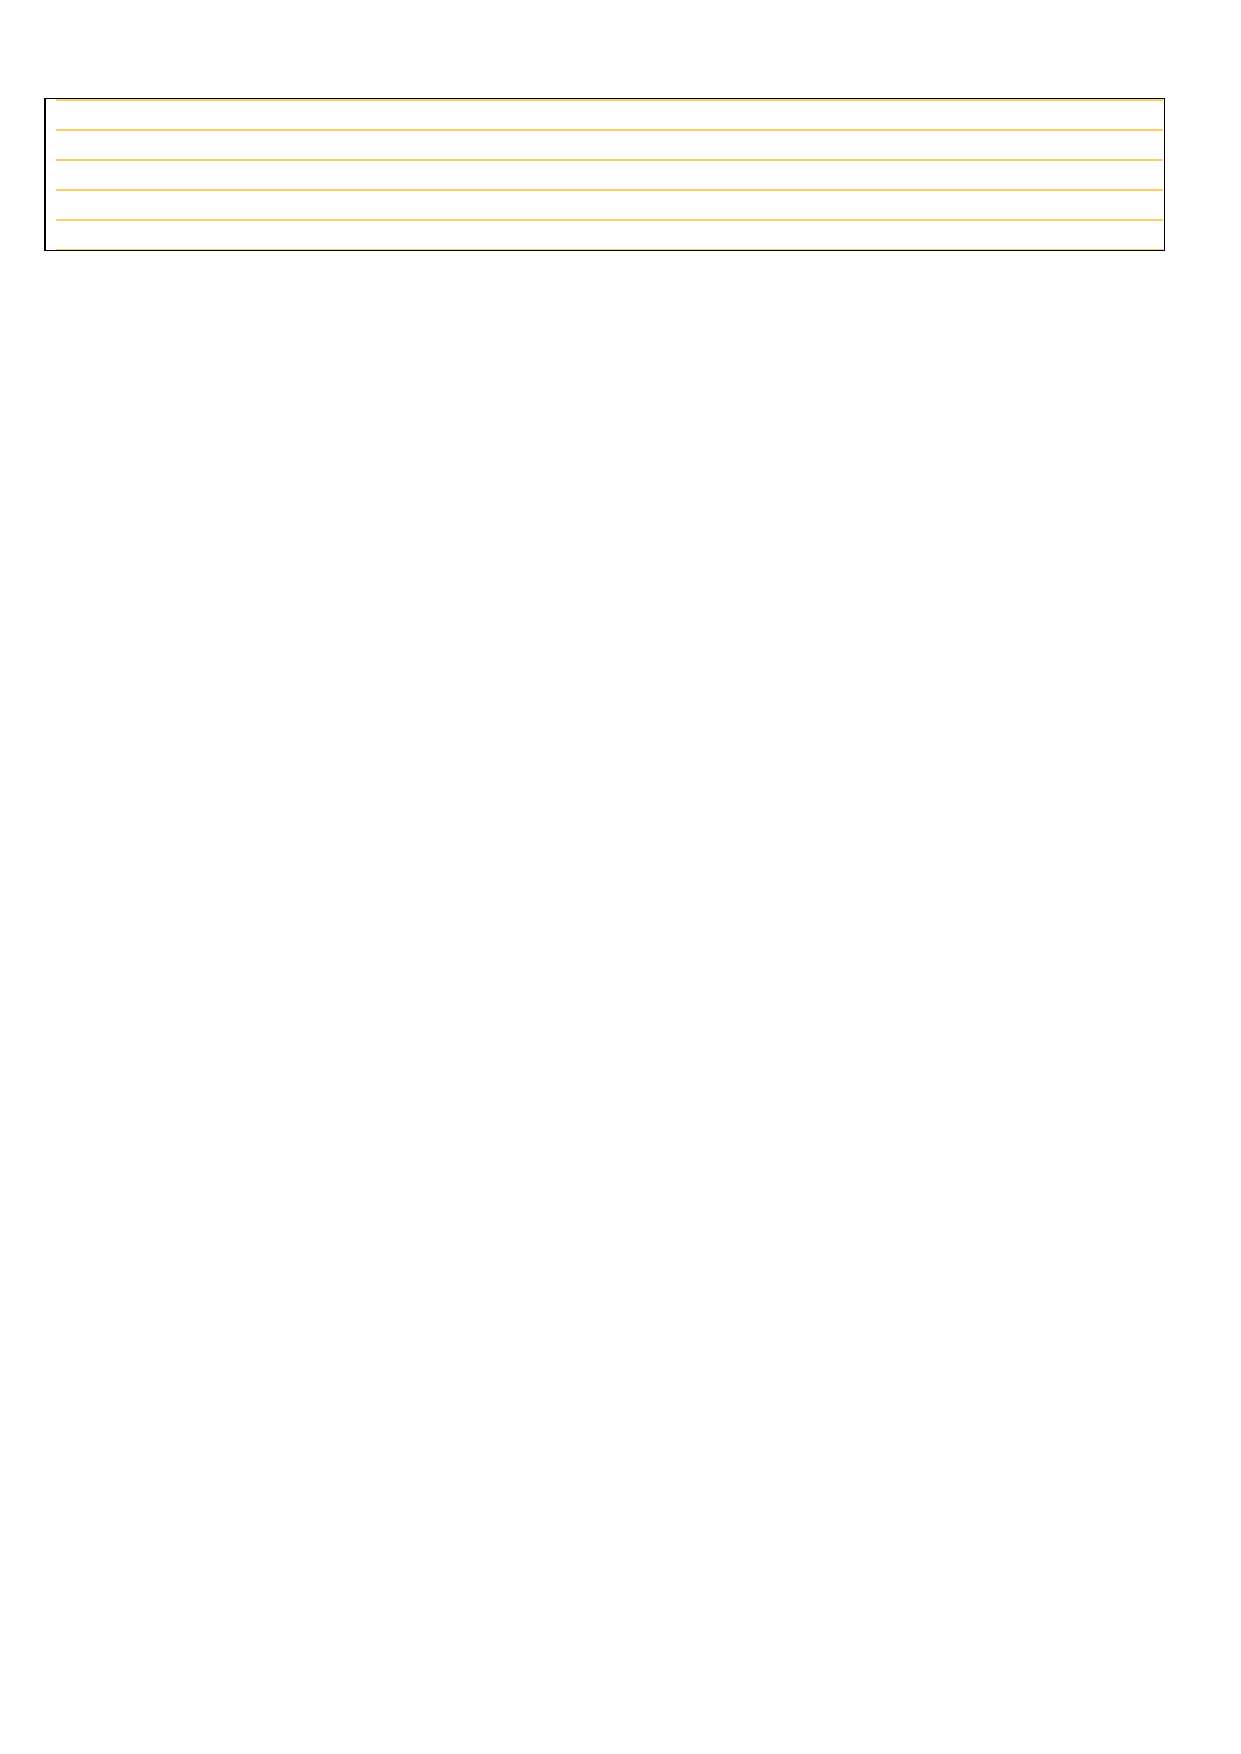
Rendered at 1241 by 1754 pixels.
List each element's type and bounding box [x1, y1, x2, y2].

table_cell [46, 99, 1164, 250]
